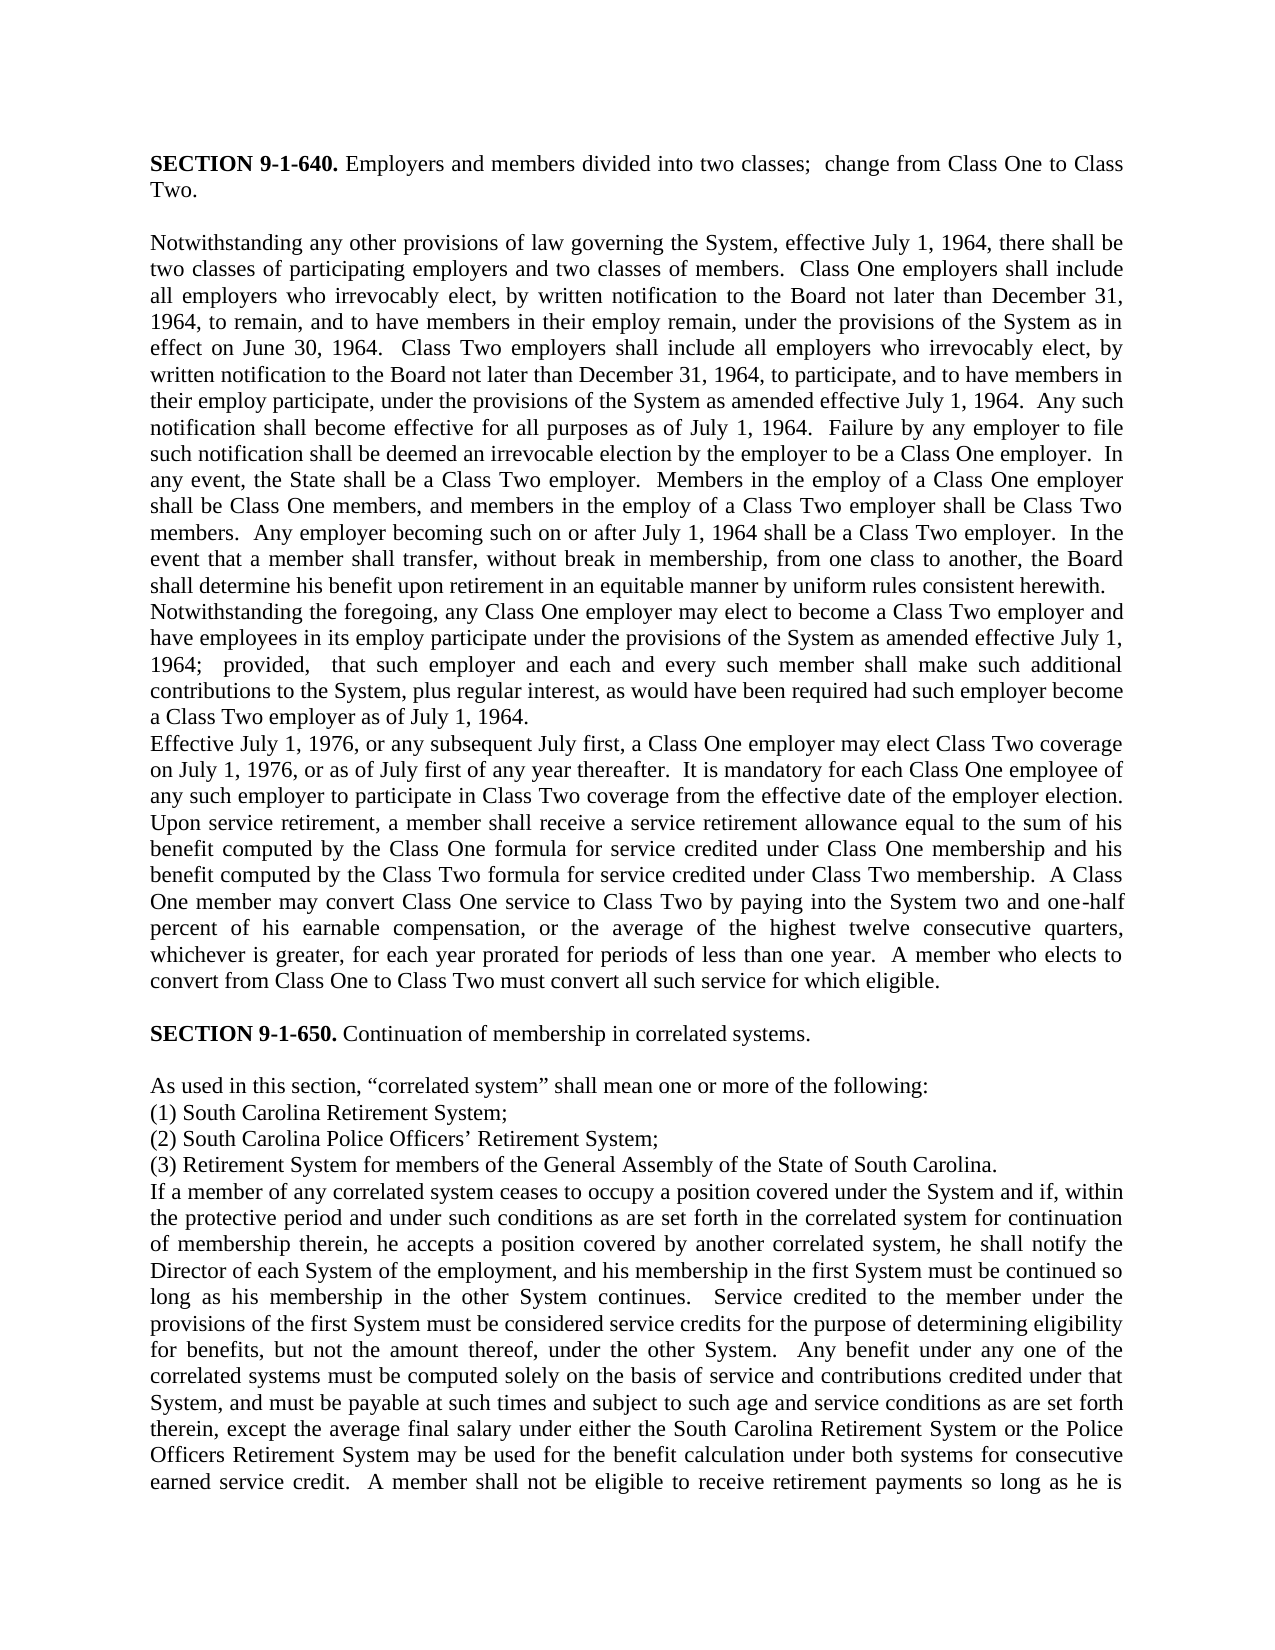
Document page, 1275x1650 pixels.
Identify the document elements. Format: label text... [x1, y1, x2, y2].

text SECTION 9-1-640. Employers and members divided into two classes; change from Class One to Class Two. [150, 150, 1125, 203]
text (2) South Carolina Police Officers’ Retirement System; [150, 1125, 1125, 1151]
text As used in this section, “correlated system” shall mean one or more of the following: [150, 1072, 1125, 1099]
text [150, 1178, 1125, 1494]
text Notwithstanding the foregoing, any Class One employer may elect to become a Class Two employer and have employees in its employ participate under the provisions of the System as amended effective July 1, 1964; provided, that such employer and each and every such member shall make such additional contributions to the System, plus regular interest, as would have been required had such employer become a Class Two employer as of July 1, 1964. [150, 598, 1125, 730]
text Effective July 1, 1976, or any subsequent July first, a Class One employer may elect Class Two coverage on July 1, 1976, or as of July first of any year thereafter. It is mandatory for each Class One employee of any such employer to participate in Class Two coverage from the effective date of the employer election. Upon service retirement, a member shall receive a service retirement allowance equal to the sum of his benefit computed by the Class One formula for service credited under Class One membership and his benefit computed by the Class Two formula for service credited under Class Two membership. A Class One member may convert Class One service to Class Two by paying into the System two and one-half percent of his earnable compensation, or the average of the highest twelve consecutive quarters, whichever is greater, for each year prorated for periods of less than one year. A member who elects to convert from Class One to Class Two must convert all such service for which eligible. [150, 730, 1125, 993]
text Notwithstanding any other provisions of law governing the System, effective July 1, 1964, there shall be two classes of participating employers and two classes of members. Class One employers shall include all employers who irrevocably elect, by written notification to the Board not later than December 31, 1964, to remain, and to have members in their employ remain, under the provisions of the System as in effect on June 30, 1964. Class Two employers shall include all employers who irrevocably elect, by written notification to the Board not later than December 31, 1964, to participate, and to have members in their employ participate, under the provisions of the System as amended effective July 1, 1964. Any such notification shall become effective for all purposes as of July 1, 1964. Failure by any employer to file such notification shall be deemed an irrevocable election by the employer to be a Class One employer. In any event, the State shall be a Class Two employer. Members in the employ of a Class One employer shall be Class One members, and members in the employ of a Class Two employer shall be Class Two members. Any employer becoming such on or after July 1, 1964 shall be a Class Two employer. In the event that a member shall transfer, without break in membership, from one class to another, the Board shall determine his benefit upon retirement in an equitable manner by uniform rules consistent herewith. [150, 229, 1125, 598]
text SECTION 9-1-650. Continuation of membership in correlated systems. [150, 1020, 1125, 1046]
text (1) South Carolina Retirement System; [150, 1099, 1125, 1125]
text (3) Retirement System for members of the General Assembly of the State of South Carolina. [150, 1151, 1125, 1178]
